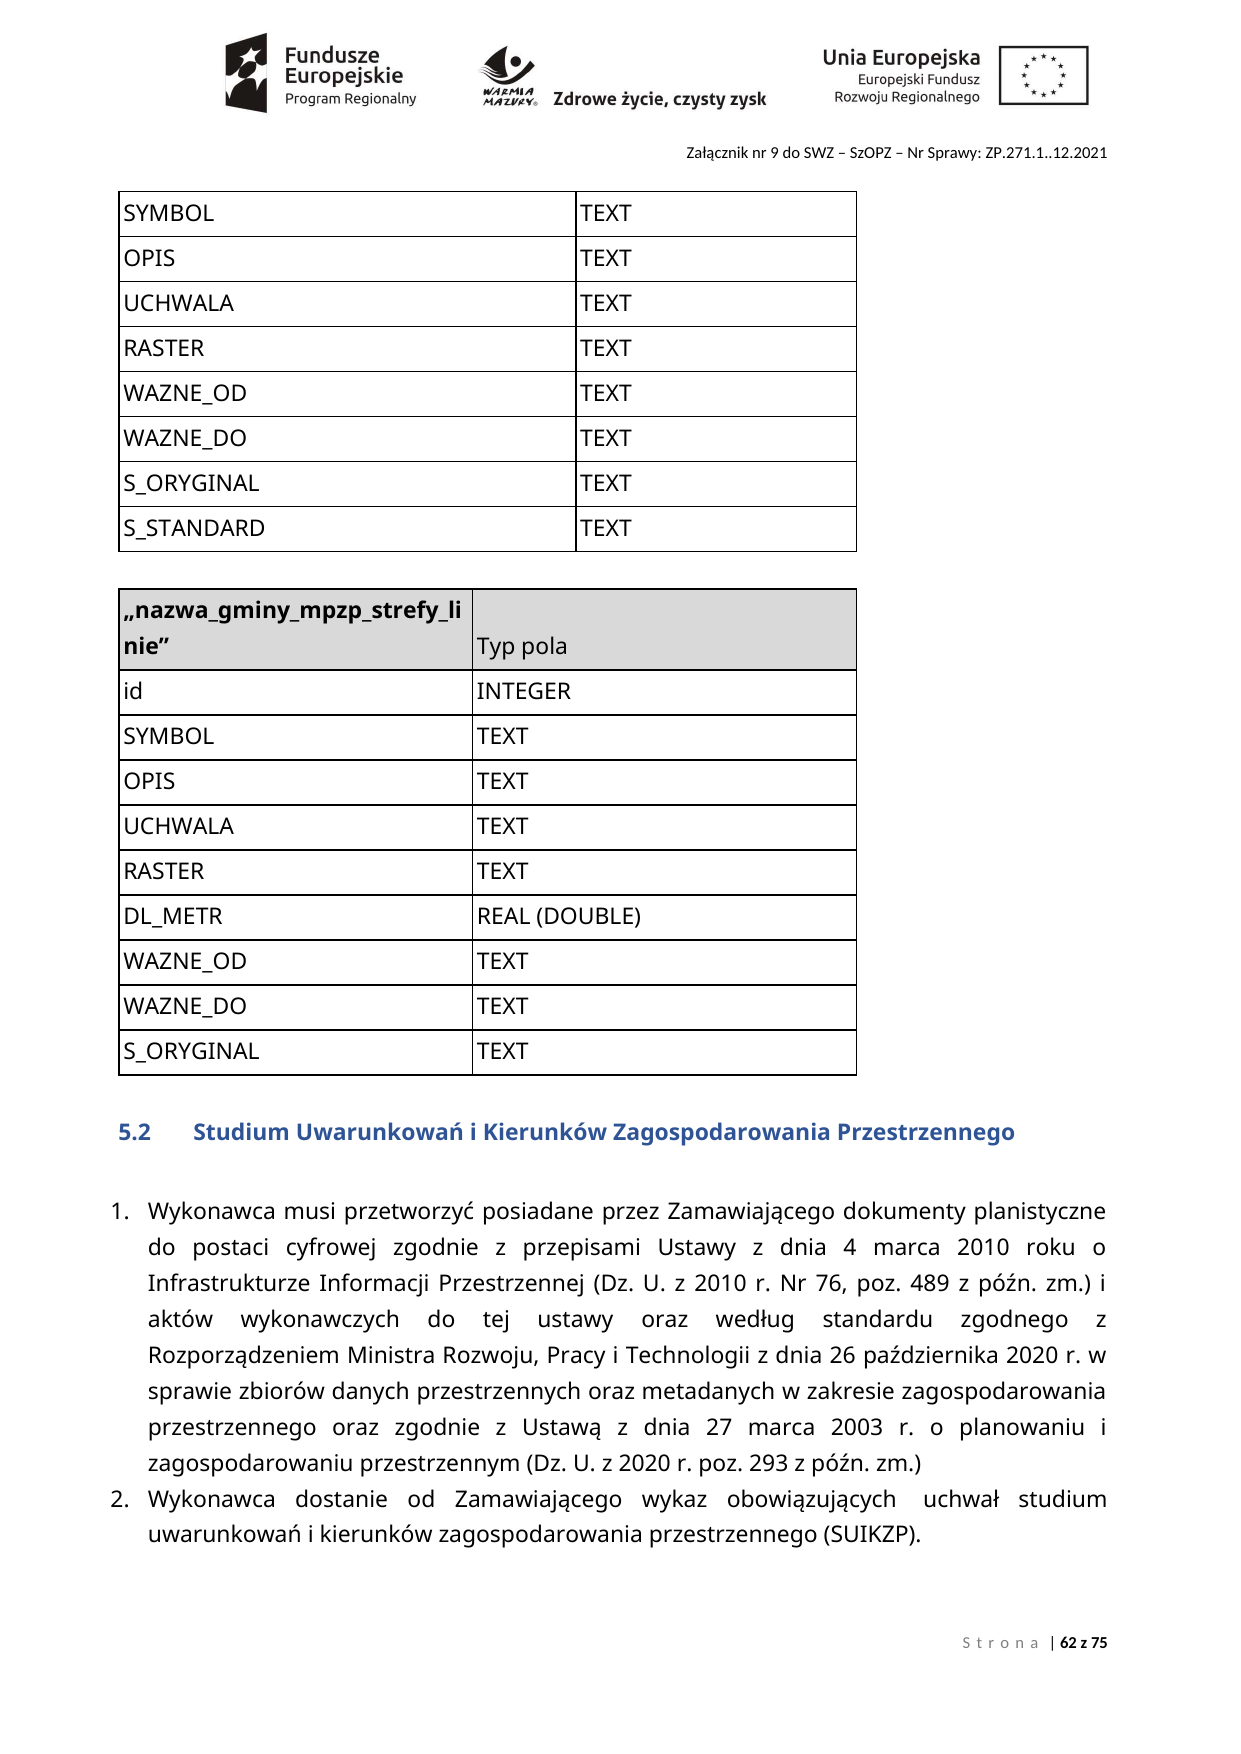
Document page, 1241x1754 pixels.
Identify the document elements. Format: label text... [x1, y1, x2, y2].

table_cell WAZNE_OD [120, 372, 575, 416]
table_cell TEXT [577, 282, 856, 326]
list Wykonawca musi przetworzyć posiadane przez Zamawiającego dokumenty planistyczne do postaci cyfrowej zgodnie z przepisami Ustawy z dnia 4 marca 2010 roku o Infrastrukturze Informacji Przestrzennej (Dz. U. z 2010 r. Nr 76, poz. 489 z późn. zm.) i aktów wykonawczych do tej ustawy oraz według standardu zgodnego z Rozporządzeniem Ministra Rozwoju, Pracy i Technologii z dnia 26 października 2020 r. w sprawie zbiorów danych przestrzennych oraz metadanych w zakresie zagospodarowania przestrzennego oraz zgodnie z Ustawą z dnia 27 marca 2003 r. o planowaniu i zagospodarowaniu przestrzennym (Dz. U. z 2020 r. poz. 293 z późn. zm.) [110, 1195, 1107, 1478]
table_cell SYMBOL [120, 716, 472, 759]
table_cell WAZNE_DO [120, 986, 472, 1029]
table_cell RASTER [120, 851, 472, 894]
table_cell TEXT [473, 806, 856, 849]
table_cell TEXT [473, 761, 856, 804]
table_cell INTEGER [473, 671, 856, 714]
table_cell S_STANDARD [120, 507, 575, 551]
table_cell TEXT [473, 851, 856, 894]
list Wykonawca dostanie od Zamawiającego wykaz obowiązujących uchwał studium uwarunkowań i kierunków zagospodarowania przestrzennego (SUIKZP). [110, 1482, 1107, 1550]
table_cell OPIS [120, 761, 472, 804]
table_header Typ pola [473, 590, 856, 669]
table_cell TEXT [577, 417, 856, 461]
table_cell TEXT [577, 192, 856, 236]
table_cell SYMBOL [120, 192, 575, 236]
subtitle Studium Uwarunkowań i Kierunków Zagospodarowania Przestrzennego [118, 1116, 1107, 1189]
table_cell TEXT [577, 462, 856, 506]
table_cell RASTER [120, 327, 575, 371]
table_cell TEXT [473, 716, 856, 759]
table_cell WAZNE_OD [120, 941, 472, 984]
table_cell TEXT [577, 327, 856, 371]
table_cell OPIS [120, 237, 575, 281]
table_cell id [120, 671, 472, 714]
table_header „nazwa_gminy_mpzp_strefy_linie” [120, 590, 472, 669]
table_cell WAZNE_DO [120, 417, 575, 461]
table_cell TEXT [473, 941, 856, 984]
table_cell TEXT [473, 986, 856, 1029]
table_cell TEXT [577, 237, 856, 281]
table_cell DL_METR [120, 896, 472, 939]
table_cell UCHWALA [120, 806, 472, 849]
table_cell TEXT [577, 372, 856, 416]
table_cell S_ORYGINAL [120, 462, 575, 506]
table_cell TEXT [577, 507, 856, 551]
table_cell REAL (DOUBLE) [473, 896, 856, 939]
picture [206, 13, 1108, 133]
table_cell S_ORYGINAL [120, 1031, 472, 1074]
table_cell UCHWALA [120, 282, 575, 326]
table_cell TEXT [473, 1031, 856, 1074]
